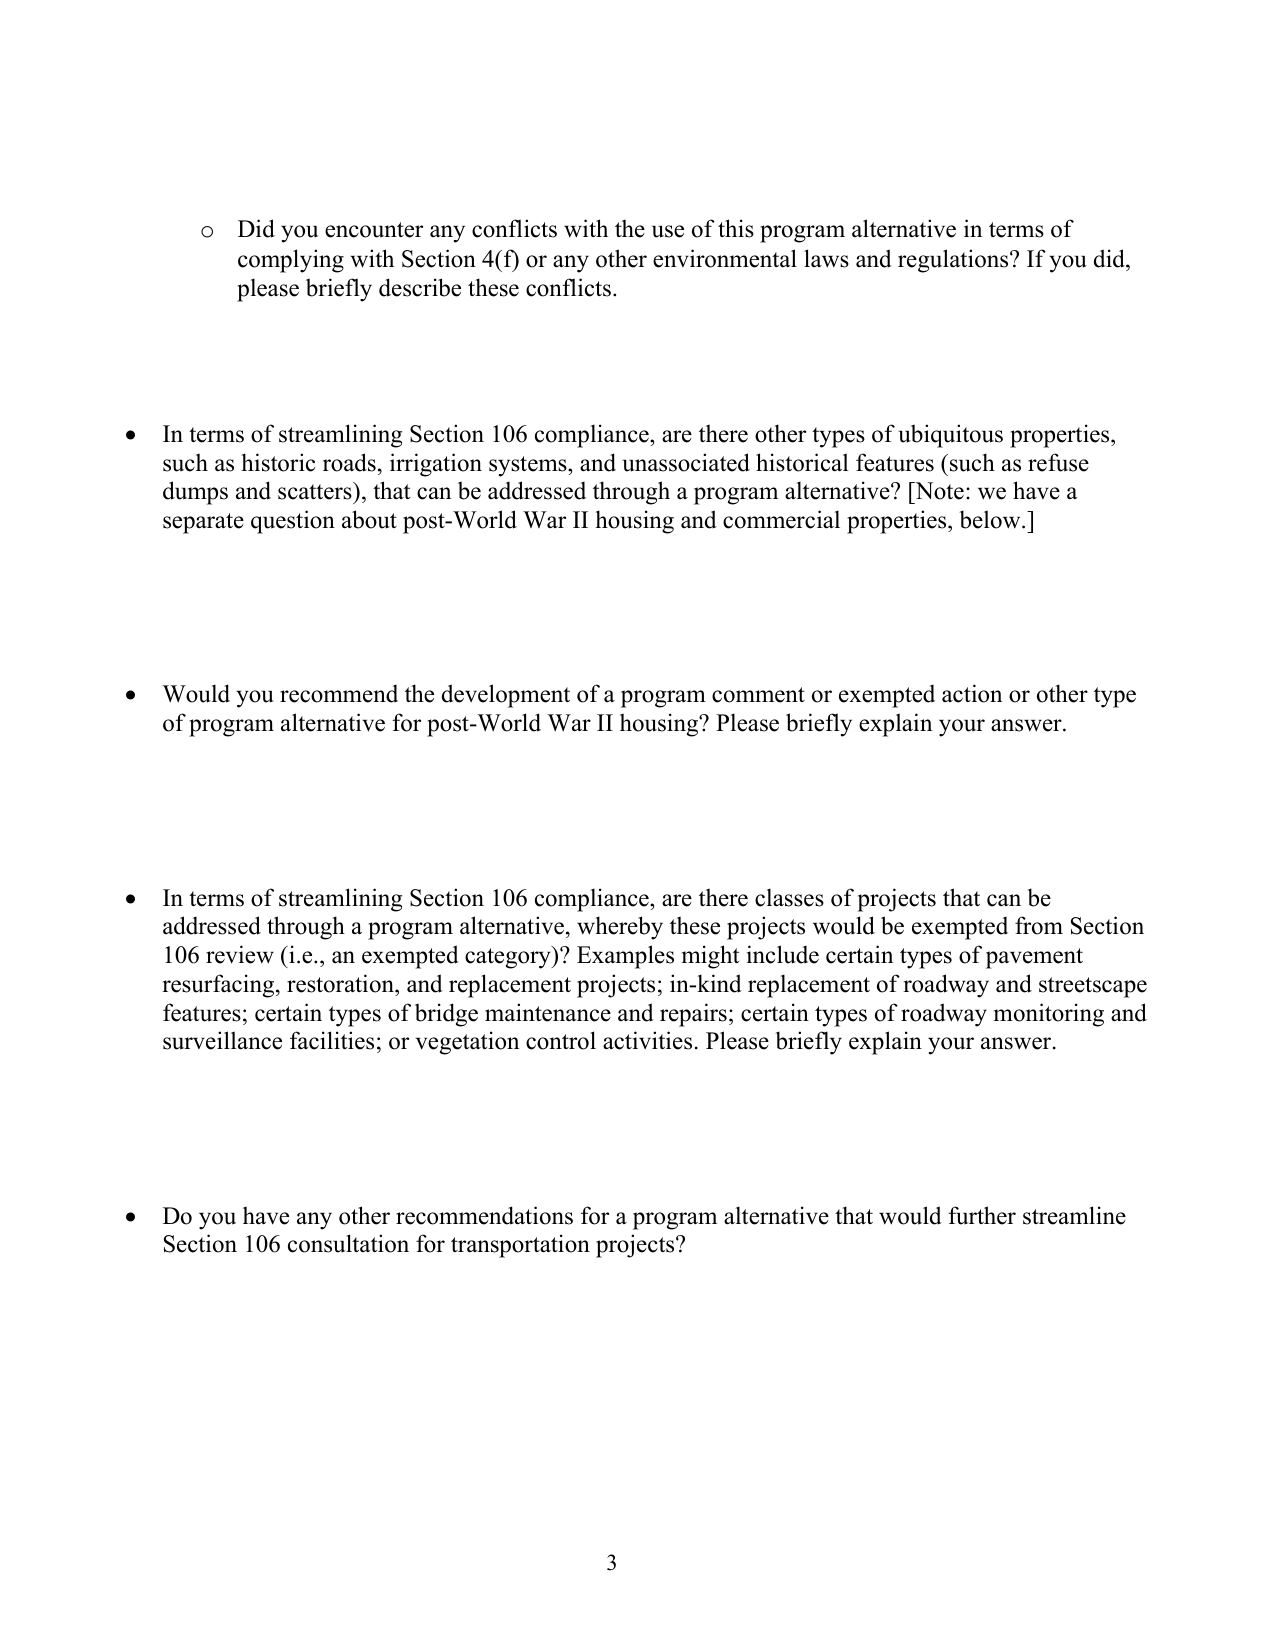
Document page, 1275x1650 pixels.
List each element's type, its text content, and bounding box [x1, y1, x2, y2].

list In terms of streamlining Section 106 compliance, are there other types of ubiquitous properties, such as historic roads, irrigation systems, and unassociated historical features (such as refuse dumps and scatters), that can be addressed through a program alternative? [Note: we have a separate question about post-World War II housing and commercial properties, below.] [124, 417, 1151, 534]
list Did you encounter any conflicts with the use of this program alternative in terms of complying with Section 4(f) or any other environmental laws and regulations? If you did, please briefly describe these conflicts. [199, 214, 1151, 302]
list Would you recommend the development of a program comment or exempted action or other type of program alternative for post-World War II housing? Please briefly explain your answer. [124, 678, 1151, 737]
list In terms of streamlining Section 106 compliance, are there classes of projects that can be addressed through a program alternative, whereby these projects would be exempted from Section 106 review (i.e., an exempted category)? Examples might include certain types of pavement resurfacing, restoration, and replacement projects; in-kind replacement of roadway and streetscape features; certain types of bridge maintenance and repairs; certain types of roadway monitoring and surveillance facilities; or vegetation control activities. Please briefly explain your answer. [124, 881, 1151, 1055]
list Do you have any other recommendations for a program alternative that would further streamline Section 106 consultation for transportation projects? [124, 1199, 1151, 1258]
